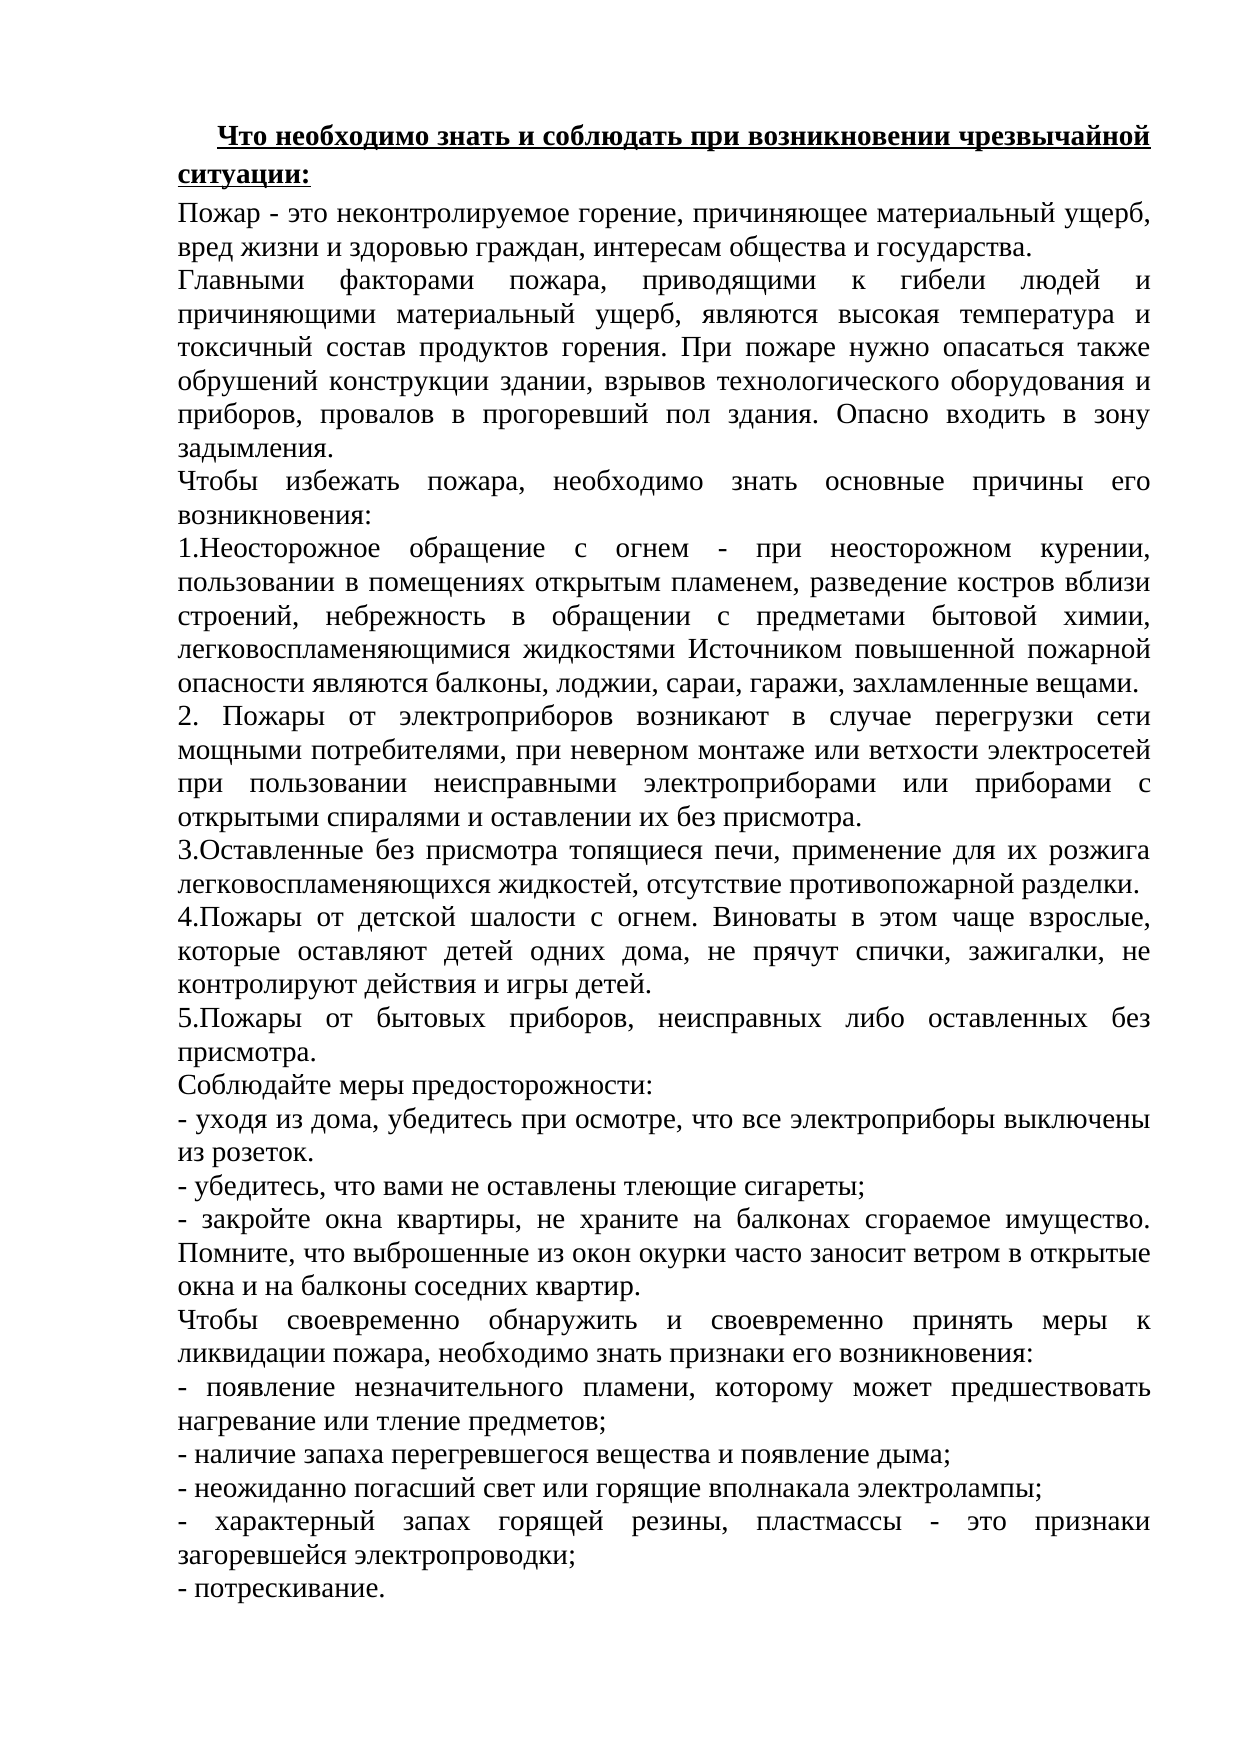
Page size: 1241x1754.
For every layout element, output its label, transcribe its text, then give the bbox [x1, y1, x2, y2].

text - характерный запах горящей резины, пластмассы - это признаки загоревшейся электропроводки; [177, 1503, 1152, 1570]
text Главными факторами пожара, приводящими к гибели людей и причиняющими материальный ущерб, являются высокая температура и токсичный состав продуктов горения. При пожаре нужно опасаться также обрушений конструкции здании, взрывов технологического оборудования и приборов, провалов в прогоревший пол здания. Опасно входить в зону задымления. [177, 262, 1152, 463]
text - появление незначительного пламени, которому может предшествовать нагревание или тление предметов; [177, 1369, 1152, 1436]
text - неожиданно погасший свет или горящие вполнакала электролампы; [177, 1470, 1152, 1503]
text - потрескивание. [177, 1570, 1152, 1604]
text 2. Пожары от электроприборов возникают в случае перегрузки сети мощными потребителями, при неверном монтаже или ветхости электросетей при пользовании неисправными электроприборами или приборами с открытыми спиралями и оставлении их без присмотра. [177, 698, 1152, 832]
text 5.Пожары от бытовых приборов, неисправных либо оставленных без присмотра. [177, 1000, 1152, 1067]
text Что необходимо знать и соблюдать при возникновении чрезвычайной ситуации: [177, 118, 1152, 190]
text 4.Пожары от детской шалости с огнем. Виноваты в этом чаще взрослые, которые оставляют детей одних дома, не прячут спички, зажигалки, не контролируют действия и игры детей. [177, 899, 1152, 1000]
text - наличие запаха перегревшегося вещества и появление дыма; [177, 1436, 1152, 1470]
text - убедитесь, что вами не оставлены тлеющие сигареты; [177, 1168, 1152, 1201]
text - уходя из дома, убедитесь при осмотре, что все электроприборы выключены из розеток. [177, 1101, 1152, 1168]
text Пожар - это неконтролируемое горение, причиняющее материальный ущерб, вред жизни и здоровью граждан, интересам общества и государства. [177, 195, 1152, 262]
text Соблюдайте меры предосторожности: [177, 1067, 1152, 1101]
text 3.Оставленные без присмотра топящиеся печи, применение для их розжига легковоспламеняющихся жидкостей, отсутствие противопожарной разделки. [177, 832, 1152, 899]
text - закройте окна квартиры, не храните на балконах сгораемое имущество. Помните, что выброшенные из окон окурки часто заносит ветром в открытые окна и на балконы соседних квартир. [177, 1201, 1152, 1302]
text 1.Неосторожное обращение с огнем - при неосторожном курении, пользовании в помещениях открытым пламенем, разведение костров вблизи строений, небрежность в обращении с предметами бытовой химии, легковоспламеняющимися жидкостями Источником повышенной пожарной опасности являются балконы, лоджии, сараи, гаражи, захламленные вещами. [177, 531, 1152, 698]
text Чтобы своевременно обнаружить и своевременно принять меры к ликвидации пожара, необходимо знать признаки его возникновения: [177, 1302, 1152, 1369]
text Чтобы избежать пожара, необходимо знать основные причины его возникновения: [177, 463, 1152, 531]
